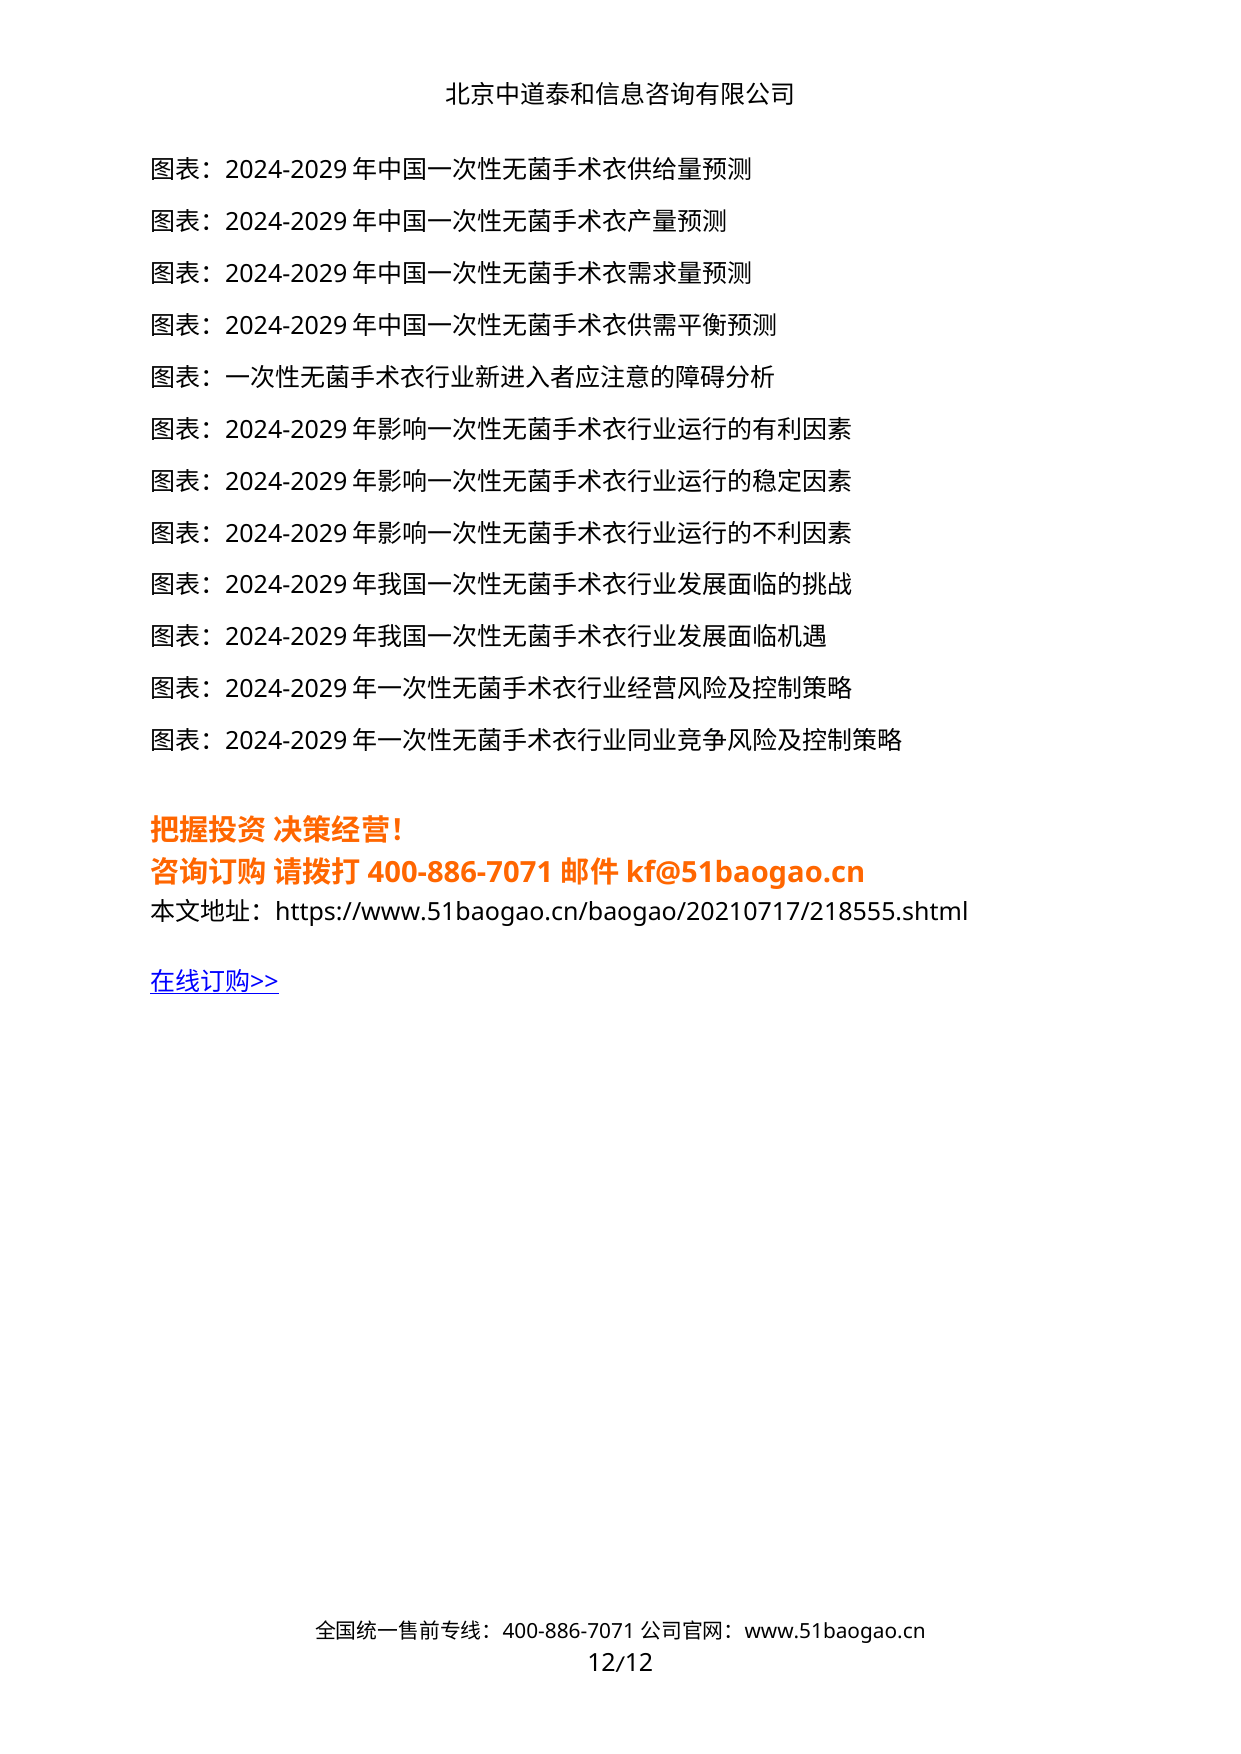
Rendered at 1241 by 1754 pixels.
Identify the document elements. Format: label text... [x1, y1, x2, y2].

text 把握投资 决策经营！咨询订购 请拨打 400-886-7071 邮件 kf@51baogao.cn本文地址：https://www.51baogao.cn/baogao/20210717/218555.shtml [150, 772, 1090, 927]
text 图表：2024-2029年影响一次性无菌手术衣行业运行的不利因素 [150, 513, 1090, 549]
text 在线订购>> [150, 927, 1090, 998]
text 图表：2024-2029年一次性无菌手术衣行业经营风险及控制策略 [150, 669, 1090, 705]
text 图表：2024-2029年我国一次性无菌手术衣行业发展面临的挑战 [150, 565, 1090, 601]
text 图表：2024-2029年影响一次性无菌手术衣行业运行的有利因素 [150, 409, 1090, 446]
text 图表：2024-2029年一次性无菌手术衣行业同业竞争风险及控制策略 [150, 721, 1090, 757]
text 图表：一次性无菌手术衣行业新进入者应注意的障碍分析 [150, 357, 1090, 394]
text 图表：2024-2029年中国一次性无菌手术衣产量预测 [150, 202, 1090, 238]
text 图表：2024-2029年中国一次性无菌手术衣需求量预测 [150, 254, 1090, 290]
text 图表：2024-2029年我国一次性无菌手术衣行业发展面临机遇 [150, 617, 1090, 653]
text 图表：2024-2029年影响一次性无菌手术衣行业运行的稳定因素 [150, 461, 1090, 497]
text 图表：2024-2029年中国一次性无菌手术衣供需平衡预测 [150, 306, 1090, 342]
text 图表：2024-2029年中国一次性无菌手术衣供给量预测 [150, 150, 1090, 186]
